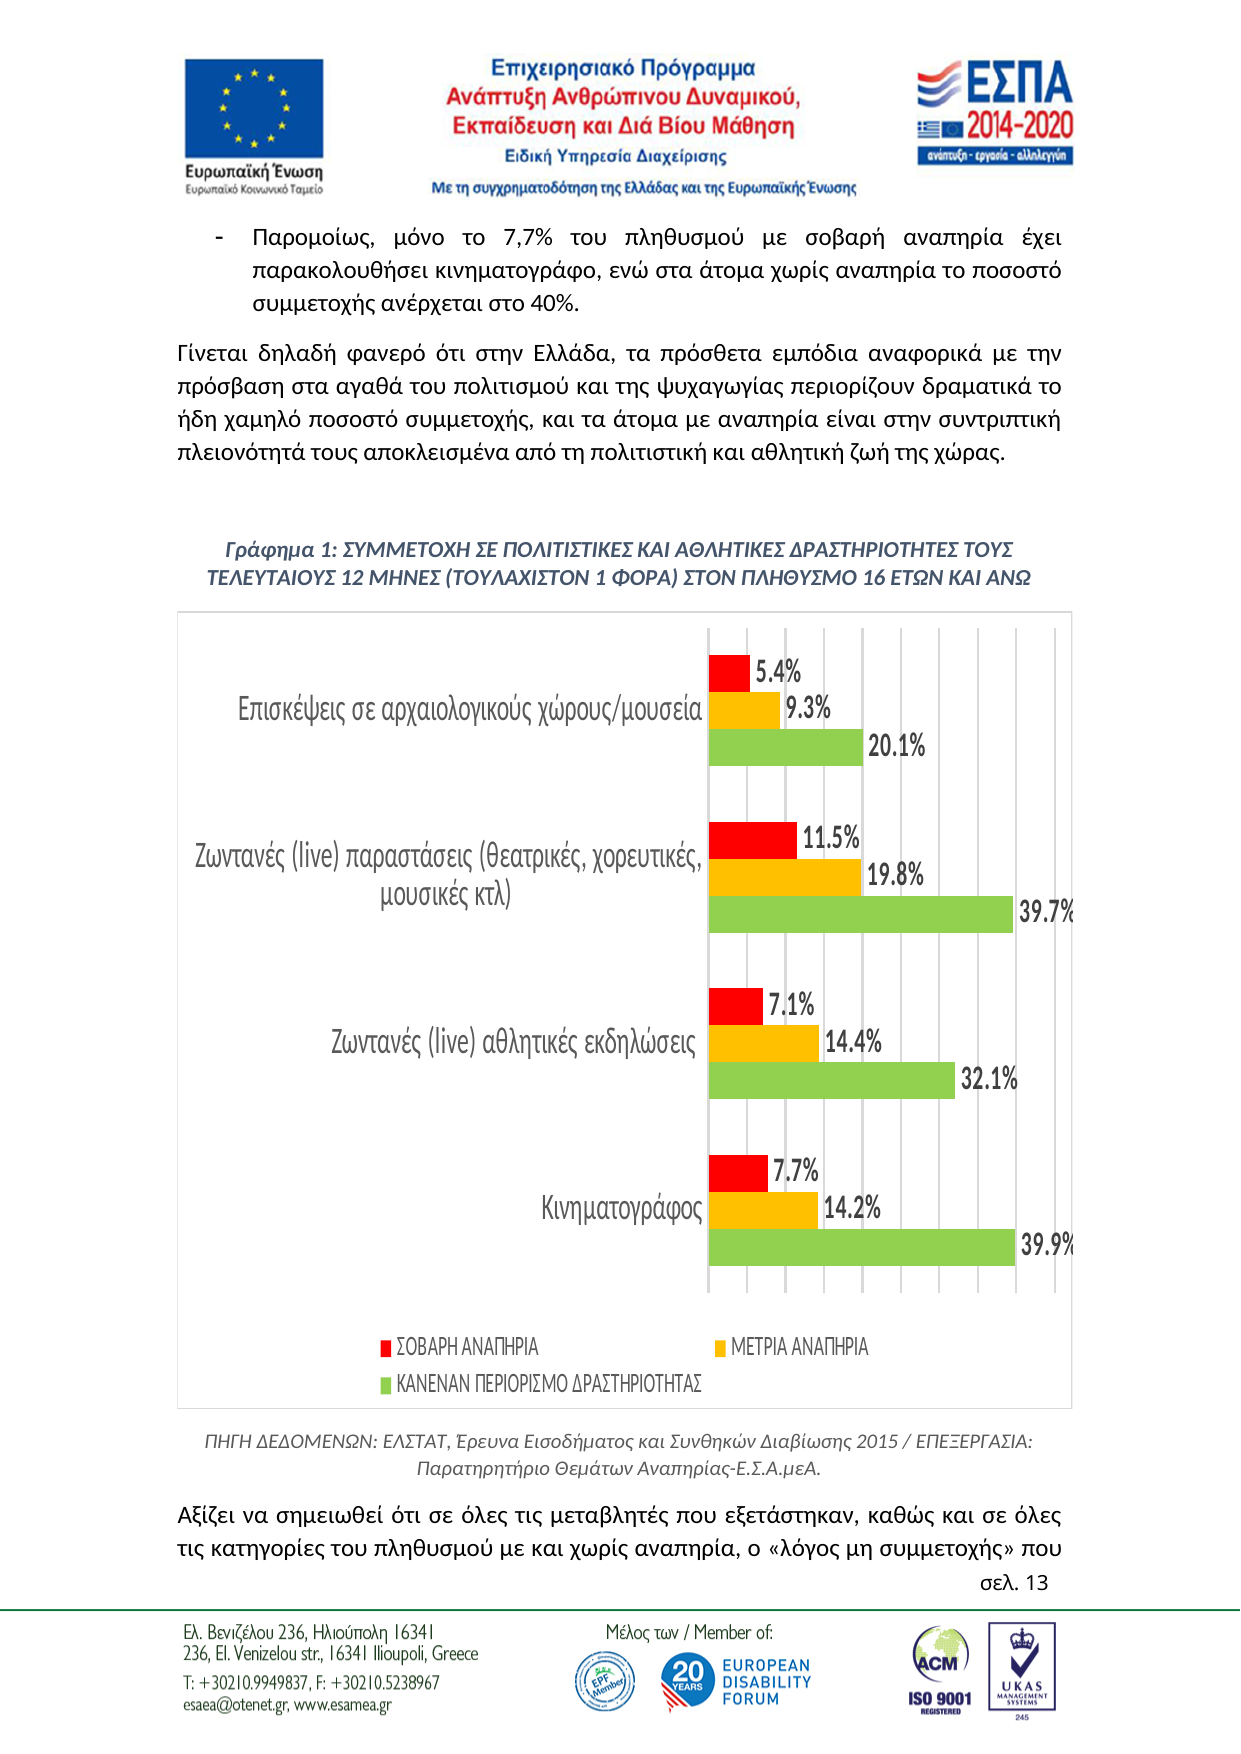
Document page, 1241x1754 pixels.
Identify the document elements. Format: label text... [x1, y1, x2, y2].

text ΠΗΓΗ ΔΕΔΟΜΕΝΩΝ: ΕΛΣΤΑΤ, Έρευνα Εισοδήματος και Συνθηκών Διαβίωσης 2015 / ΕΠΕΞΕΡΓΑΣΙΑ: Παρατηρητήριο Θεμάτων Αναπηρίας-Ε.Σ.Α.μεΑ. [177, 1428, 1063, 1481]
picture [0, 1596, 1240, 1754]
picture [177, 53, 1076, 200]
text Γράφημα 1: ΣΥΜΜΕΤΟΧΗ ΣΕ ΠΟΛΙΤΙΣΤΙΚΕΣ ΚΑΙ ΑΘΛΗΤΙΚΕΣ ΔΡΑΣΤΗΡΙΟΤΗΤΕΣ ΤΟΥΣ ΤΕΛΕΥΤΑΙΟΥΣ 12 ΜΗΝΕΣ (ΤΟΥΛΑΧΙΣΤΟΝ 1 ΦΟΡΑ) ΣΤΟΝ ΠΛΗΘΥΣΜΟ 16 ΕΤΩΝ ΚΑΙ ΑΝΩ [177, 535, 1063, 591]
list Παρομοίως, μόνο το 7,7% του πληθυσμού με σοβαρή αναπηρία έχει παρακολουθήσει κινηματογράφο, ενώ στα άτομα χωρίς αναπηρία το ποσοστό συμμετοχής ανέρχεται στο 40%. [215, 221, 1063, 318]
text Γίνεται δηλαδή φανερό ότι στην Ελλάδα, τα πρόσθετα εμπόδια αναφορικά με την πρόσβαση στα αγαθά του πολιτισμού και της ψυχαγωγίας περιορίζουν δραματικά το ήδη χαμηλό ποσοστό συμμετοχής, και τα άτομα με αναπηρία είναι στην συντριπτική πλειονότητά τους αποκλεισμένα από τη πολιτιστική και αθλητική ζωή της χώρας. [177, 337, 1063, 466]
